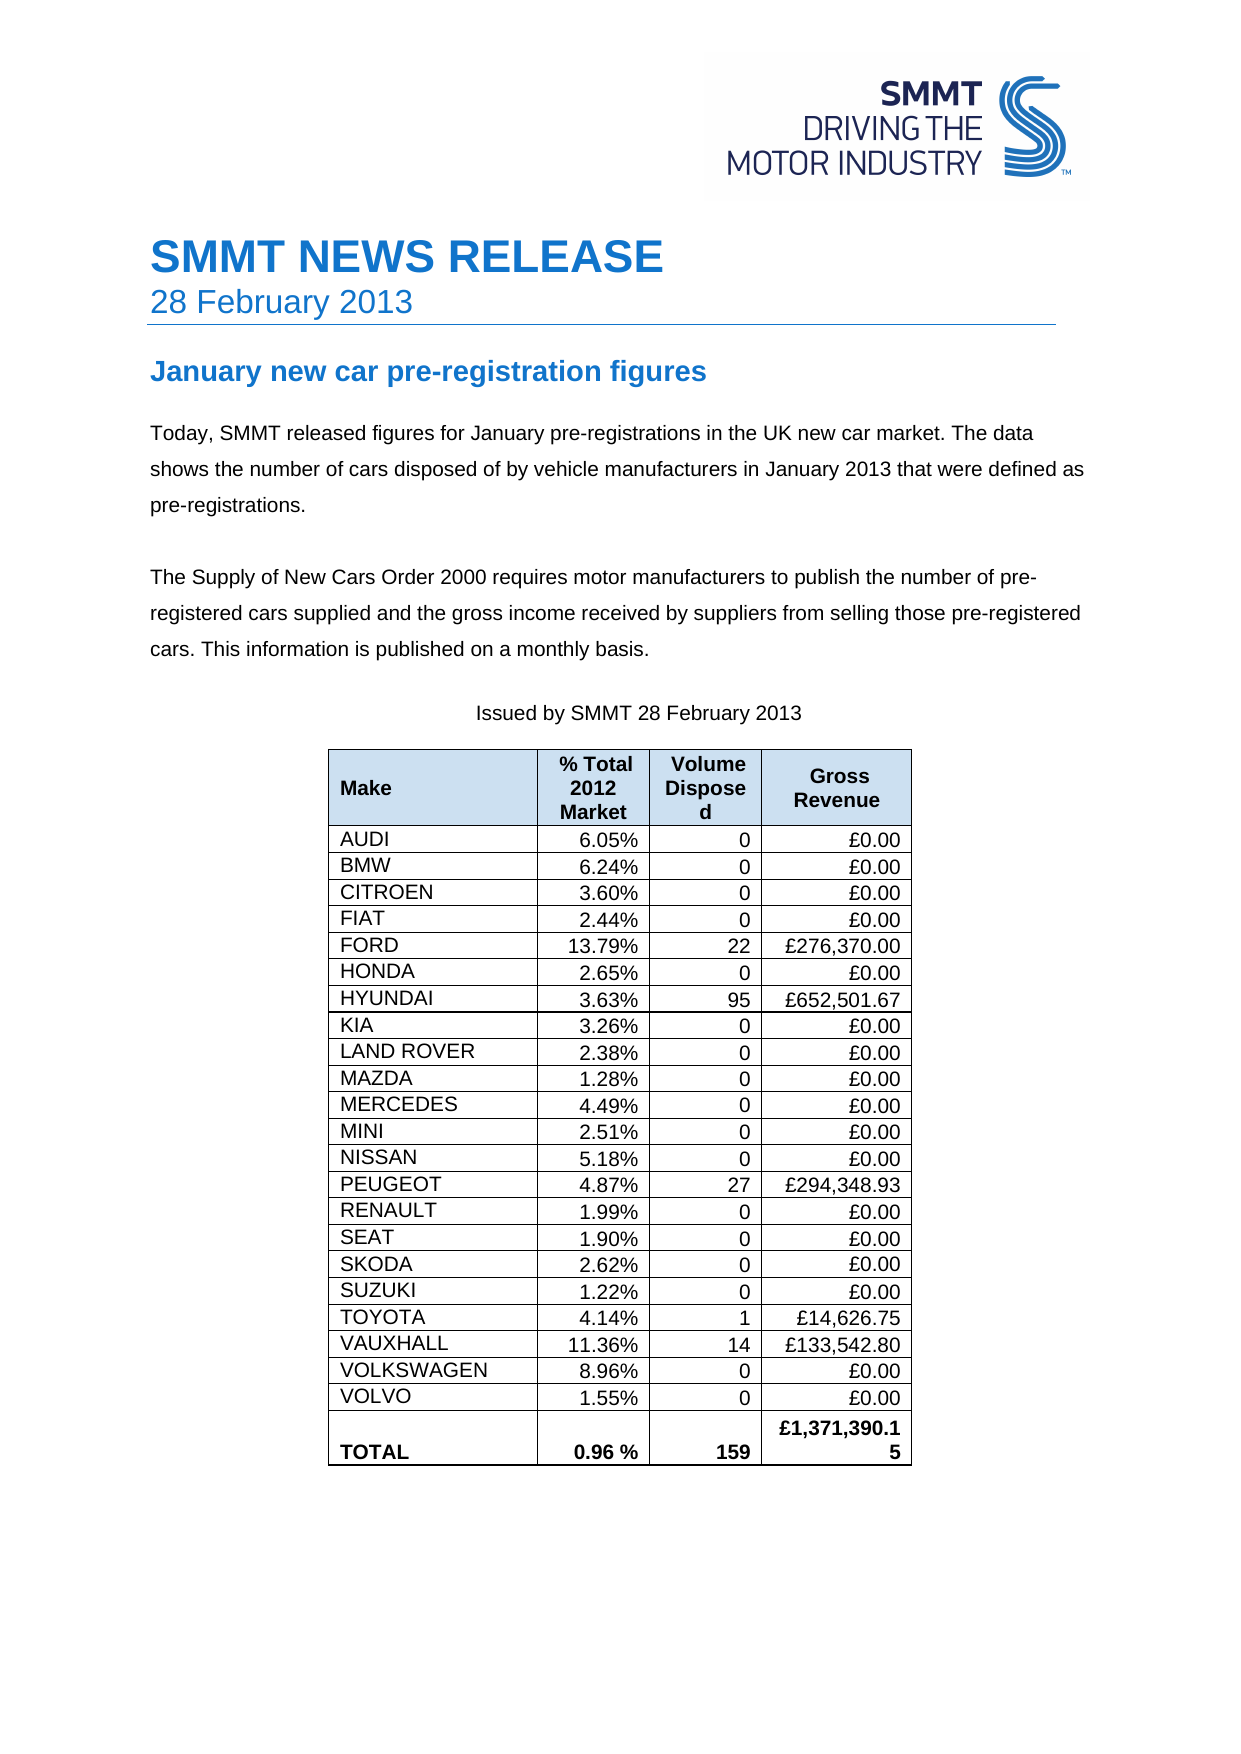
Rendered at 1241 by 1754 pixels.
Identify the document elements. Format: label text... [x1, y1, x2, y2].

table_cell £0.00 [762, 906, 911, 932]
table_cell £0.00 [762, 1278, 911, 1303]
picture [703, 52, 1091, 201]
table_cell AUDI [329, 826, 537, 852]
table_cell 2.44% [538, 906, 649, 932]
text Today, SMMT released figures for January pre-registrations in the UK new car market. The data shows the number of cars disposed of by vehicle manufacturers in January 2013 that were defined as pre-registrations. [150, 421, 1090, 517]
table_cell 1.99% [538, 1198, 649, 1224]
table_cell VAUXHALL [329, 1331, 537, 1357]
table_cell 3.26% [538, 1013, 649, 1038]
table_cell MERCEDES [329, 1092, 537, 1118]
table_cell £0.00 [762, 1013, 911, 1038]
table_cell 0 [650, 1066, 761, 1091]
table_cell 4.49% [538, 1092, 649, 1118]
table_cell TOYOTA [329, 1305, 537, 1330]
table_cell LAND ROVER [329, 1039, 537, 1064]
table_cell NISSAN [329, 1145, 537, 1171]
subtitle SMMT NEWS RELEASE [150, 229, 1090, 282]
table_cell 3.63% [538, 986, 649, 1011]
table_cell 27 [650, 1172, 761, 1197]
table_cell 0 [650, 1384, 761, 1410]
table_cell 95 [650, 986, 761, 1011]
table_cell 4.87% [538, 1172, 649, 1197]
table_cell £0.00 [762, 1358, 911, 1383]
table_cell 2.62% [538, 1251, 649, 1277]
table_cell 11.36% [538, 1331, 649, 1357]
table_cell 0 [650, 959, 761, 985]
table_cell £294,348.93 [762, 1172, 911, 1197]
table_cell 0 [650, 906, 761, 932]
table_cell 6.24% [538, 853, 649, 878]
table_cell 0 [650, 826, 761, 852]
table_cell 2.65% [538, 959, 649, 985]
table_cell CITROEN [329, 880, 537, 905]
table_cell 13.79% [538, 933, 649, 958]
table_cell £133,542.80 [762, 1331, 911, 1357]
table_cell 8.96% [538, 1358, 649, 1383]
table_cell £0.00 [762, 853, 911, 878]
table_cell £0.00 [762, 826, 911, 852]
table_cell 4.14% [538, 1305, 649, 1330]
table_cell TOTAL [329, 1411, 537, 1463]
table_cell £0.00 [762, 880, 911, 905]
table_cell 6.05% [538, 826, 649, 852]
table_cell 1.55% [538, 1384, 649, 1410]
table_cell 0 [650, 1013, 761, 1038]
table_cell 159 [650, 1411, 761, 1463]
table_cell 0 [650, 1092, 761, 1118]
table_cell £0.00 [762, 1066, 911, 1091]
table_cell SKODA [329, 1251, 537, 1277]
table_cell 14 [650, 1331, 761, 1357]
table_cell £0.00 [762, 1092, 911, 1118]
table_cell MINI [329, 1119, 537, 1144]
text Issued by SMMT 28 February 2013 [187, 701, 1090, 725]
table_cell 1.28% [538, 1066, 649, 1091]
table_cell 0.96 % [538, 1411, 649, 1463]
table_cell 0 [650, 880, 761, 905]
table_cell £0.00 [762, 1198, 911, 1224]
table_cell SEAT [329, 1225, 537, 1250]
table_cell HONDA [329, 959, 537, 985]
table_cell 0 [650, 1358, 761, 1383]
table_cell 1 [650, 1305, 761, 1330]
subtitle January new car pre-registration figures [150, 354, 1090, 387]
table_cell 3.60% [538, 880, 649, 905]
table_cell 0 [650, 853, 761, 878]
table_cell 0 [650, 1198, 761, 1224]
table_cell £276,370.00 [762, 933, 911, 958]
table_cell 1.90% [538, 1225, 649, 1250]
table_cell 5.18% [538, 1145, 649, 1171]
table_cell £0.00 [762, 1145, 911, 1171]
table_cell KIA [329, 1013, 537, 1038]
table_cell 1.22% [538, 1278, 649, 1303]
table_cell HYUNDAI [329, 986, 537, 1011]
table_cell VOLKSWAGEN [329, 1358, 537, 1383]
table_cell PEUGEOT [329, 1172, 537, 1197]
table_cell £1,371,390.15 [762, 1411, 911, 1463]
text The Supply of New Cars Order 2000 requires motor manufacturers to publish the number of pre-registered cars supplied and the gross income received by suppliers from selling those pre-registered cars. This information is published on a monthly basis. [150, 565, 1090, 661]
table_cell 2.51% [538, 1119, 649, 1144]
table_cell £652,501.67 [762, 986, 911, 1011]
table_cell £0.00 [762, 1251, 911, 1277]
table_cell VOLVO [329, 1384, 537, 1410]
table_cell BMW [329, 853, 537, 878]
table_cell 2.38% [538, 1039, 649, 1064]
table_cell £0.00 [762, 959, 911, 985]
table_header Gross Revenue [762, 750, 911, 825]
table_header Make [329, 750, 537, 825]
table_cell FORD [329, 933, 537, 958]
table_cell £14,626.75 [762, 1305, 911, 1330]
table_cell 0 [650, 1119, 761, 1144]
table_header % Total 2012 Market [538, 750, 649, 825]
table_cell 0 [650, 1278, 761, 1303]
table_header Volume Disposed [650, 750, 761, 825]
table_cell £0.00 [762, 1039, 911, 1064]
table_cell SUZUKI [329, 1278, 537, 1303]
table_cell 0 [650, 1251, 761, 1277]
table_cell £0.00 [762, 1225, 911, 1250]
table_cell RENAULT [329, 1198, 537, 1224]
table_cell FIAT [329, 906, 537, 932]
subtitle 28 February 2013 [150, 282, 1090, 320]
table_cell £0.00 [762, 1119, 911, 1144]
table_cell £0.00 [762, 1384, 911, 1410]
table_cell 0 [650, 1039, 761, 1064]
table_cell MAZDA [329, 1066, 537, 1091]
table_cell 0 [650, 1225, 761, 1250]
table_cell 22 [650, 933, 761, 958]
table_cell 0 [650, 1145, 761, 1171]
